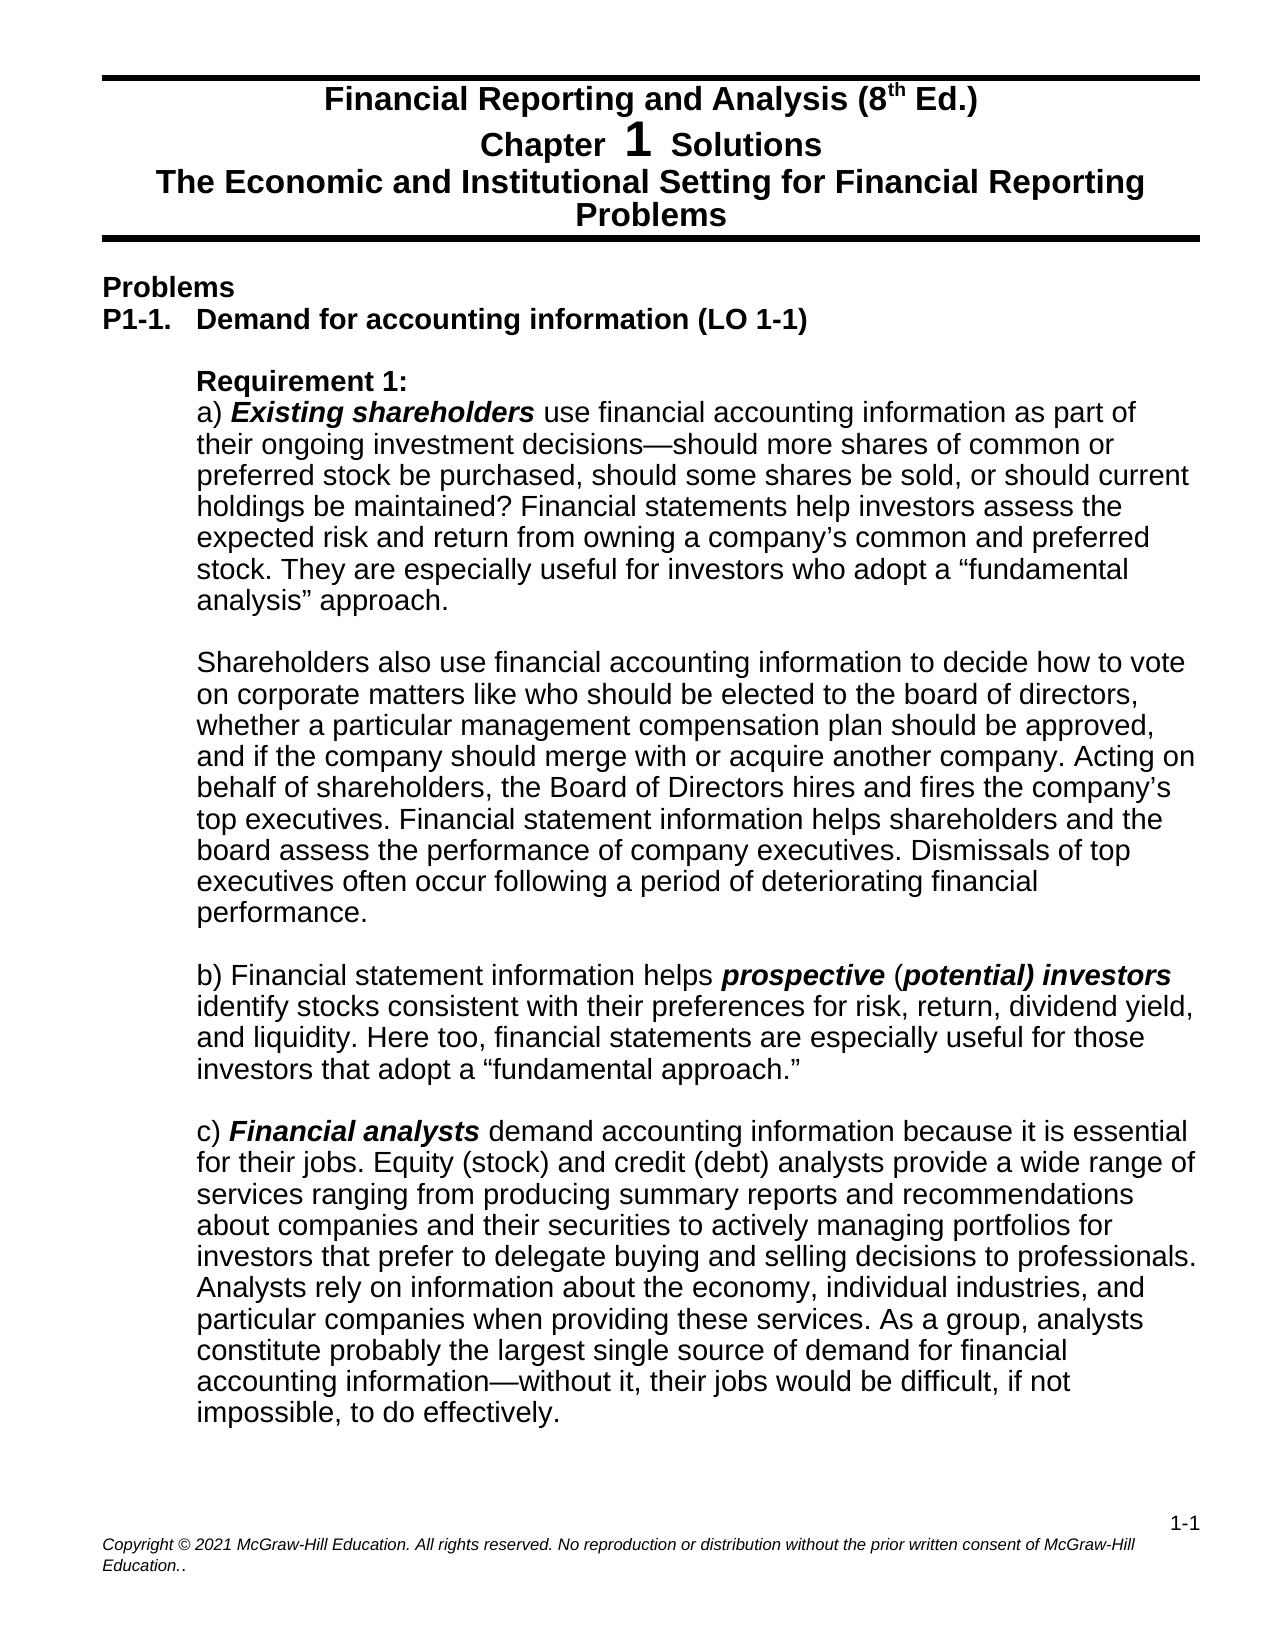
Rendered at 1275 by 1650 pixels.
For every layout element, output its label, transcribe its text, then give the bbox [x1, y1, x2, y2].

title Financial Reporting and Analysis (8th Ed.) [102, 81, 1200, 117]
text P1-1. Demand for accounting information (LO 1-1) [102, 304, 1200, 335]
text Problems [102, 192, 1200, 235]
text Chapter 1 Solutions [102, 117, 1200, 167]
text Requirement 1: [196, 367, 1200, 398]
text The Economic and Institutional Setting for Financial Reporting [102, 167, 1200, 192]
text b) Financial statement information helps prospective (potential) investors identify stocks consistent with their preferences for risk, return, dividend yield, and liquidity. Here too, financial statements are especially useful for those investors that adopt a “fundamental approach.” [196, 960, 1200, 1085]
text a) Existing shareholders use financial accounting information as part of their ongoing investment decisions—should more shares of common or preferred stock be purchased, should some shares be sold, or should current holdings be maintained? Financial statements help investors assess the expected risk and return from owning a company’s common and preferred stock. They are especially useful for investors who adopt a “fundamental analysis” approach. [196, 398, 1200, 617]
text Problems [102, 273, 1200, 304]
text c) Financial analysts demand accounting information because it is essential for their jobs. Equity (stock) and credit (debt) analysts provide a wide range of services ranging from producing summary reports and recommendations about companies and their securities to actively managing portfolios for investors that prefer to delegate buying and selling decisions to professionals. Analysts rely on information about the economy, individual industries, and particular companies when providing these services. As a group, analysts constitute probably the largest single source of demand for financial accounting information—without it, their jobs would be difficult, if not impossible, to do effectively. [196, 1117, 1200, 1429]
text Shareholders also use financial accounting information to decide how to vote on corporate matters like who should be elected to the board of directors, whether a particular management compensation plan should be approved, and if the company should merge with or acquire another company. Acting on behalf of shareholders, the Board of Directors hires and fires the company’s top executives. Financial statement information helps shareholders and the board assess the performance of company executives. Dismissals of top executives often occur following a period of deteriorating financial performance. [196, 648, 1200, 929]
